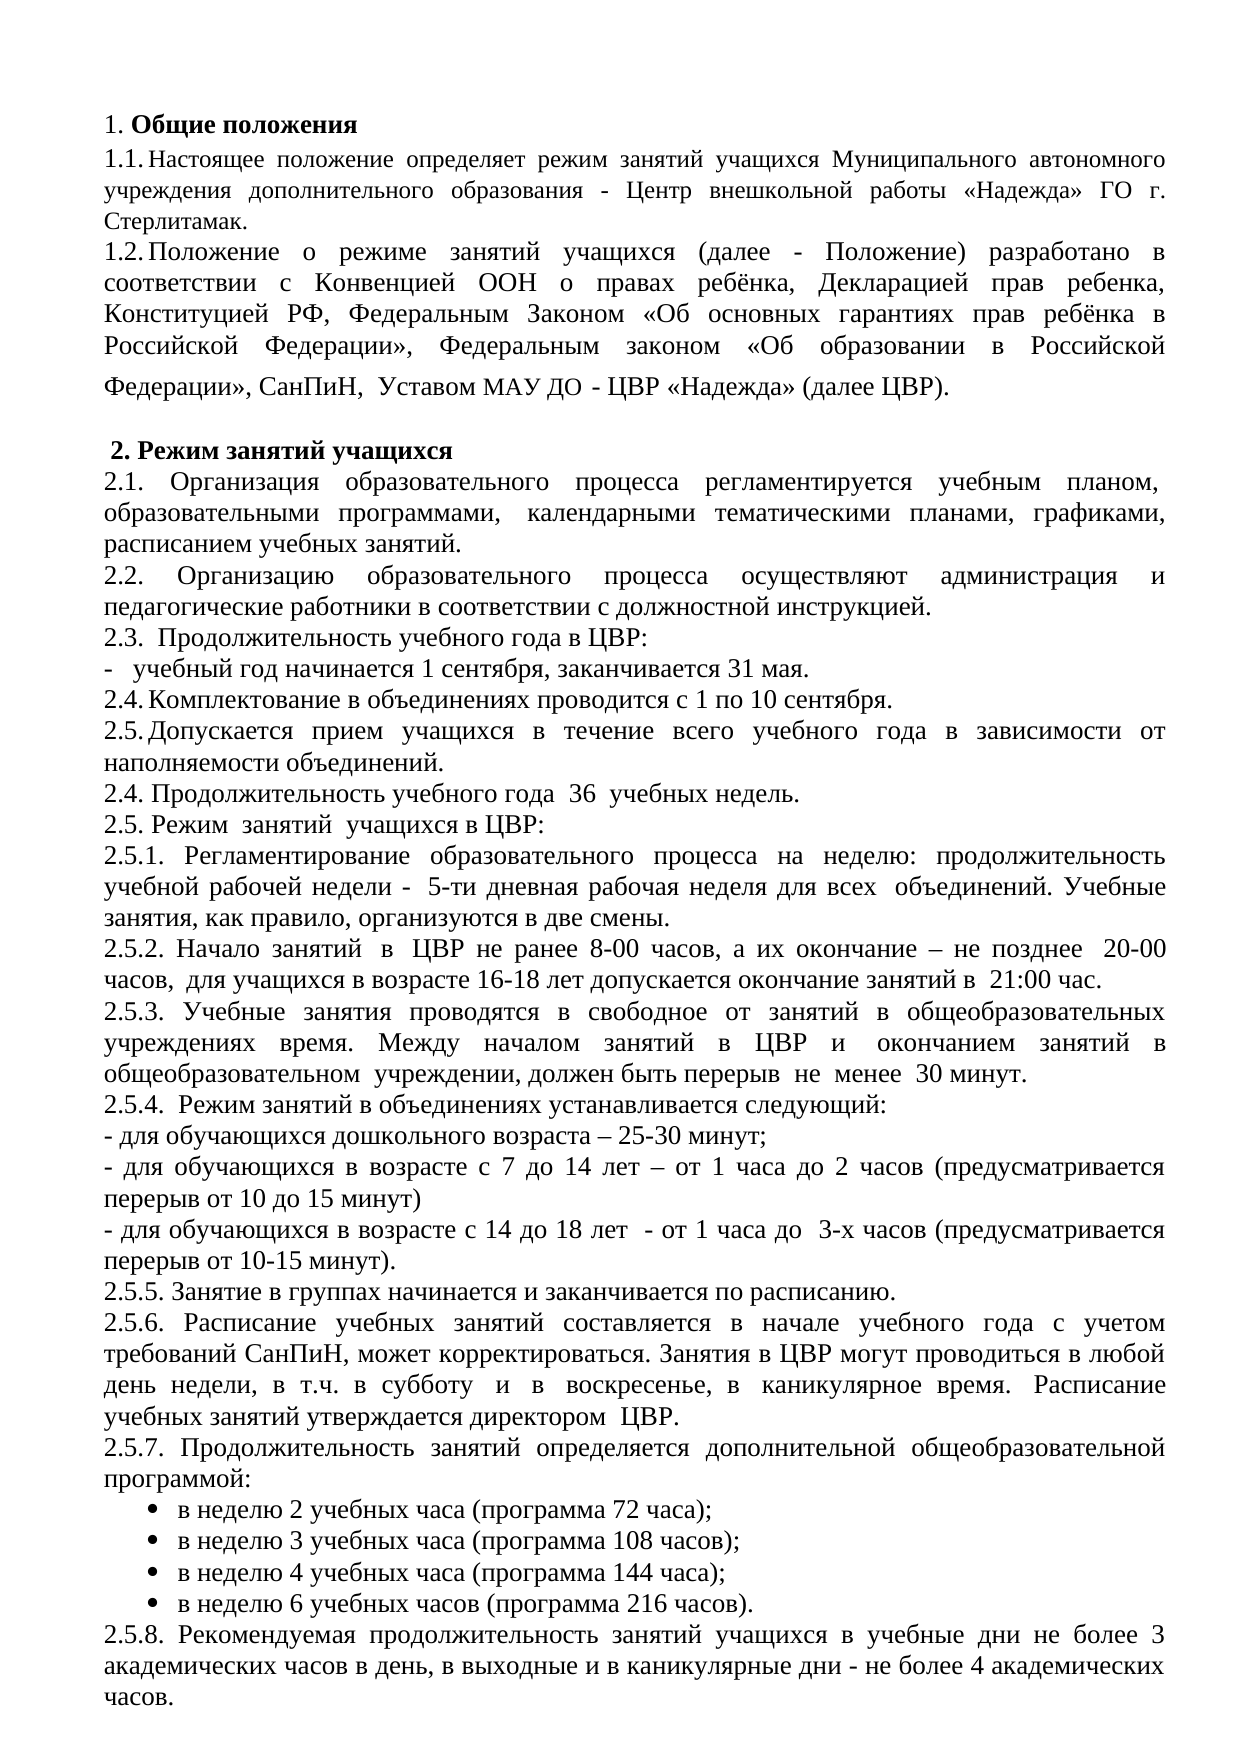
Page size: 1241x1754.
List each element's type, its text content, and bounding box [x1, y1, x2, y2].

text 2. Режим занятий учащихся [103, 434, 1167, 465]
list Настоящее положение определяет режим занятий учащихся Муниципального автономного учреждения дополнительного образования - Центр внешкольной работы «Надежда» ГО г. Стерлитамак. [103, 142, 1167, 235]
text 2.5. Допускается прием учащихся в течение всего учебного года в зависимости от наполняемости объединений. [103, 714, 1167, 777]
list Положение о режиме занятий учащихся (далее - Положение) разработано в соответствии с Конвенцией ООН о правах ребёнка, Декларацией прав ребенка, Конституцией РФ, Федеральным Законом «Об основных гарантиях прав ребёнка в Российской Федерации», Федеральным законом «Об образовании в Российской Федерации», СанПиН, Уставом МАУ ДО - ЦВР «Надежда» (далее ЦВР). [103, 235, 1167, 403]
text - для обучающихся дошкольного возраста – 25-30 минут; [103, 1119, 1167, 1151]
list в неделю 6 учебных часов (программа 216 часов). [148, 1587, 1167, 1618]
text - для обучающихся в возрасте с 7 до 14 лет – от 1 часа до 2 часов (предусматривается перерыв от 10 до 15 минут) [103, 1151, 1167, 1213]
text 2.2. Организацию образовательного процесса осуществляют администрация и педагогические работники в соответствии с должностной инструкцией. [103, 559, 1167, 621]
text 2.5.2. Начало занятий в ЦВР не ранее 8-00 часов, а их окончание – не позднее 20-00 часов, для учащихся в возрасте 16-18 лет допускается окончание занятий в 21:00 час. [103, 932, 1167, 995]
text 2.3. Продолжительность учебного года в ЦВР: [103, 621, 1167, 652]
text 2.5.6. Расписание учебных занятий составляется в начале учебного года с учетом требований СанПиН, может корректироваться. Занятия в ЦВР могут проводиться в любой день недели, в т.ч. в субботу и в воскресенье, в каникулярное время. Расписание учебных занятий утверждается директором ЦВР. [103, 1306, 1167, 1431]
text 2.5.8. Рекомендуемая продолжительность занятий учащихся в учебные дни не более 3 академических часов в день, в выходные и в каникулярные дни - не более 4 академических часов. [103, 1618, 1167, 1712]
text 2.5.5. Занятие в группах начинается и заканчивается по расписанию. [103, 1275, 1167, 1306]
text 1. Общие положения [103, 108, 1167, 139]
text - учебный год начинается 1 сентября, заканчивается 31 мая. [103, 652, 1167, 683]
list в неделю 2 учебных часа (программа 72 часа); [148, 1493, 1167, 1524]
list в неделю 3 учебных часа (программа 108 часов); [148, 1524, 1167, 1556]
text 2.5. Режим занятий учащихся в ЦВР: [103, 808, 1167, 839]
text 2.1. Организация образовательного процесса регламентируется учебным планом, образовательными программами, календарными тематическими планами, графиками, расписанием учебных занятий. [103, 465, 1167, 559]
text 2.4. Комплектование в объединениях проводится с 1 по 10 сентября. [103, 683, 1167, 714]
text 2.5.1. Регламентирование образовательного процесса на неделю: продолжительность учебной рабочей недели - 5-ти дневная рабочая неделя для всех объединений. Учебные занятия, как правило, организуются в две смены. [103, 839, 1167, 932]
list в неделю 4 учебных часа (программа 144 часа); [148, 1556, 1167, 1587]
text - для обучающихся в возрасте с 14 до 18 лет - от 1 часа до 3-х часов (предусматривается перерыв от 10-15 минут). [103, 1213, 1167, 1275]
text 2.4. Продолжительность учебного года 36 учебных недель. [103, 777, 1167, 808]
text 2.5.4. Режим занятий в объединениях устанавливается следующий: [103, 1088, 1167, 1119]
text 2.5.3. Учебные занятия проводятся в свободное от занятий в общеобразовательных учреждениях время. Между началом занятий в ЦВР и окончанием занятий в общеобразовательном учреждении, должен быть перерыв не менее 30 минут. [103, 995, 1167, 1088]
text 2.5.7. Продолжительность занятий определяется дополнительной общеобразовательной программой: [103, 1431, 1167, 1493]
